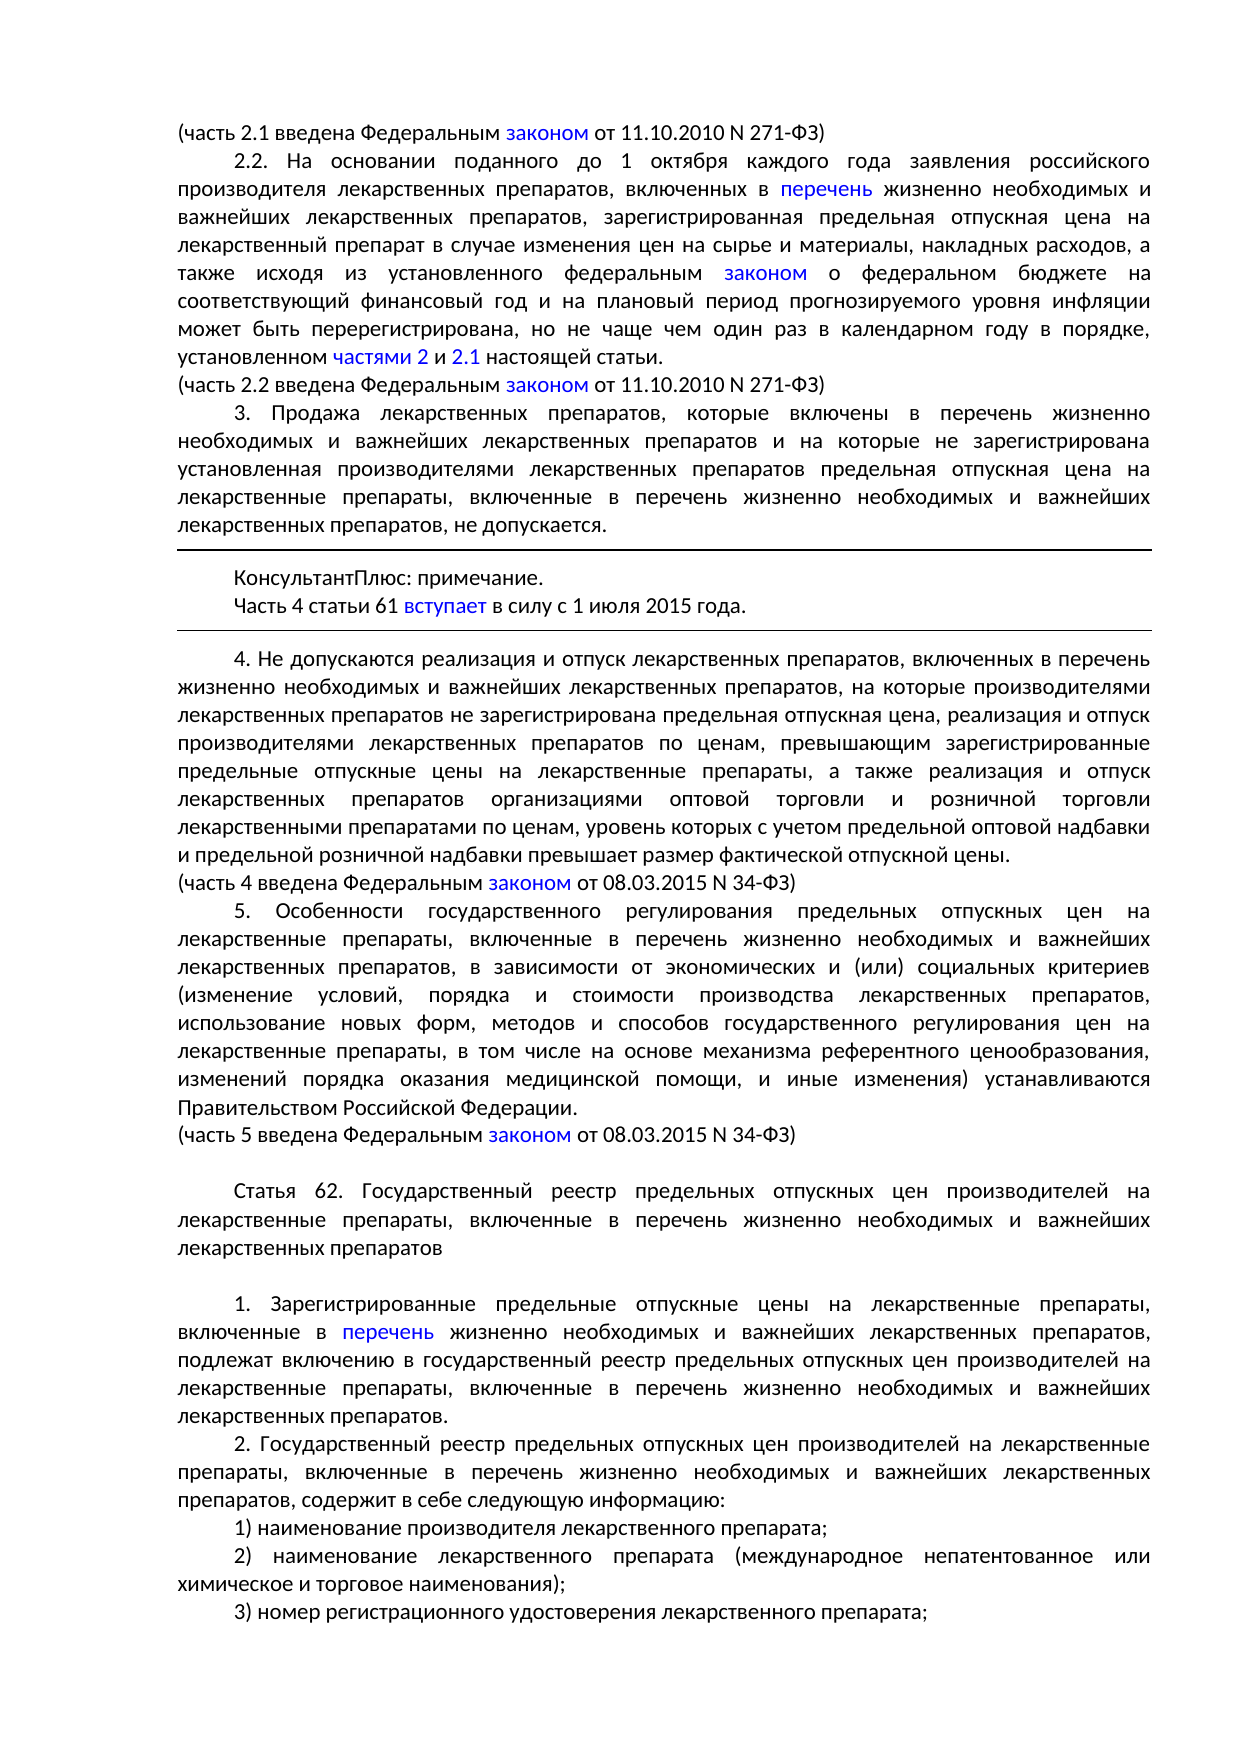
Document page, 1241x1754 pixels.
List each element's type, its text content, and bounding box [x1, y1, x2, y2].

text (часть 2.1 введена Федеральным законом от 11.10.2010 N 271-ФЗ) [177, 118, 1152, 146]
text 2.2. На основании поданного до 1 октября каждого года заявления российского производителя лекарственных препаратов, включенных в перечень жизненно необходимых и важнейших лекарственных препаратов, зарегистрированная предельная отпускная цена на лекарственный препарат в случае изменения цен на сырье и материалы, накладных расходов, а также исходя из установленного федеральным законом о федеральном бюджете на соответствующий финансовый год и на плановый период прогнозируемого уровня инфляции может быть перерегистрирована, но не чаще чем один раз в календарном году в порядке, установленном частями 2 и 2.1 настоящей статьи. [177, 146, 1152, 370]
text (часть 5 введена Федеральным законом от 08.03.2015 N 34-ФЗ) [177, 1121, 1152, 1149]
text Статья 62. Государственный реестр предельных отпускных цен производителей на лекарственные препараты, включенные в перечень жизненно необходимых и важнейших лекарственных препаратов [177, 1177, 1152, 1261]
text 5. Особенности государственного регулирования предельных отпускных цен на лекарственные препараты, включенные в перечень жизненно необходимых и важнейших лекарственных препаратов, в зависимости от экономических и (или) социальных критериев (изменение условий, порядка и стоимости производства лекарственных препаратов, использование новых форм, методов и способов государственного регулирования цен на лекарственные препараты, в том числе на основе механизма референтного ценообразования, изменений порядка оказания медицинской помощи, и иные изменения) устанавливаются Правительством Российской Федерации. [177, 896, 1152, 1121]
text (часть 2.2 введена Федеральным законом от 11.10.2010 N 271-ФЗ) [177, 370, 1152, 398]
text (часть 4 введена Федеральным законом от 08.03.2015 N 34-ФЗ) [177, 868, 1152, 896]
text 2) наименование лекарственного препарата (международное непатентованное или химическое и торговое наименования); [177, 1541, 1152, 1597]
text Часть 4 статьи 61 вступает в силу с 1 июля 2015 года. [177, 591, 1152, 619]
text 2. Государственный реестр предельных отпускных цен производителей на лекарственные препараты, включенные в перечень жизненно необходимых и важнейших лекарственных препаратов, содержит в себе следующую информацию: [177, 1429, 1152, 1513]
text 3. Продажа лекарственных препаратов, которые включены в перечень жизненно необходимых и важнейших лекарственных препаратов и на которые не зарегистрирована установленная производителями лекарственных препаратов предельная отпускная цена на лекарственные препараты, включенные в перечень жизненно необходимых и важнейших лекарственных препаратов, не допускается. [177, 398, 1152, 538]
text 1. Зарегистрированные предельные отпускные цены на лекарственные препараты, включенные в перечень жизненно необходимых и важнейших лекарственных препаратов, подлежат включению в государственный реестр предельных отпускных цен производителей на лекарственные препараты, включенные в перечень жизненно необходимых и важнейших лекарственных препаратов. [177, 1289, 1152, 1429]
text 3) номер регистрационного удостоверения лекарственного препарата; [177, 1597, 1152, 1625]
text КонсультантПлюс: примечание. [177, 563, 1152, 591]
text 4. Не допускаются реализация и отпуск лекарственных препаратов, включенных в перечень жизненно необходимых и важнейших лекарственных препаратов, на которые производителями лекарственных препаратов не зарегистрирована предельная отпускная цена, реализация и отпуск производителями лекарственных препаратов по ценам, превышающим зарегистрированные предельные отпускные цены на лекарственные препараты, а также реализация и отпуск лекарственных препаратов организациями оптовой торговли и розничной торговли лекарственными препаратами по ценам, уровень которых с учетом предельной оптовой надбавки и предельной розничной надбавки превышает размер фактической отпускной цены. [177, 644, 1152, 868]
text 1) наименование производителя лекарственного препарата; [177, 1513, 1152, 1541]
